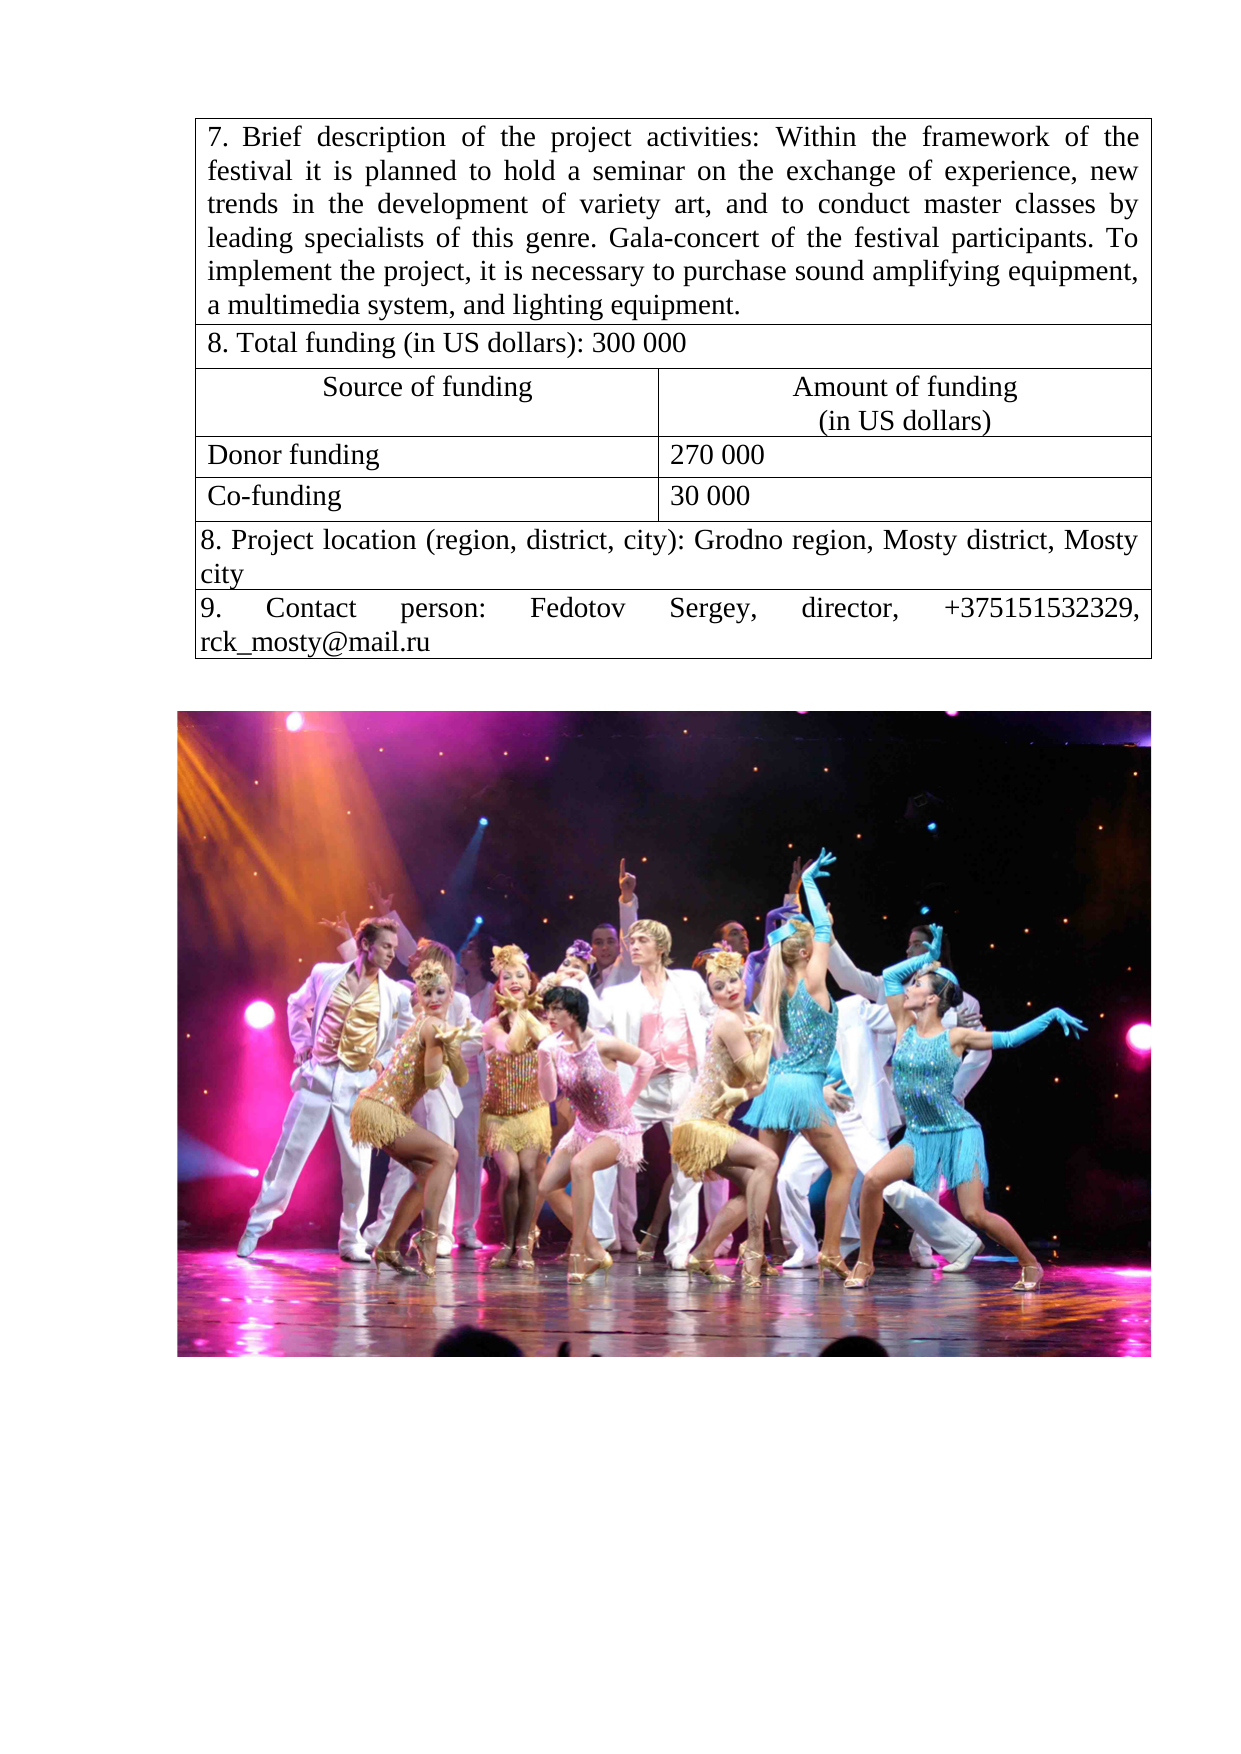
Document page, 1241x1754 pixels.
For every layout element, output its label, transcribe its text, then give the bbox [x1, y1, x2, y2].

table_cell 270 000 [659, 437, 1151, 477]
table_cell 30 000 [659, 478, 1151, 521]
picture [177, 711, 1152, 1357]
table_cell 8. Project location (region, district, city): Grodno region, Mosty district, Mosty city [196, 522, 1151, 589]
table_cell Amount of funding (in US dollars) [659, 369, 1151, 436]
table_cell 7. Brief description of the project activities: Within the framework of the festival it is planned to hold a seminar on the exchange of experience, new trends in the development of variety art, and to conduct master classes by leading specialists of this genre. Gala-concert of the festival participants. To implement the project, it is necessary to purchase sound amplifying equipment, a multimedia system, and lighting equipment. [196, 119, 1151, 324]
table_cell Co-funding [196, 478, 658, 521]
table_cell Source of funding [196, 369, 658, 436]
table_cell Donor funding [196, 437, 658, 477]
table_cell 9. Contact person: Fedotov Sergey, director, +375151532329, rck_mosty@mail.ru [196, 590, 1151, 657]
table_cell 8. Total funding (in US dollars): 300 000 [196, 325, 1151, 368]
